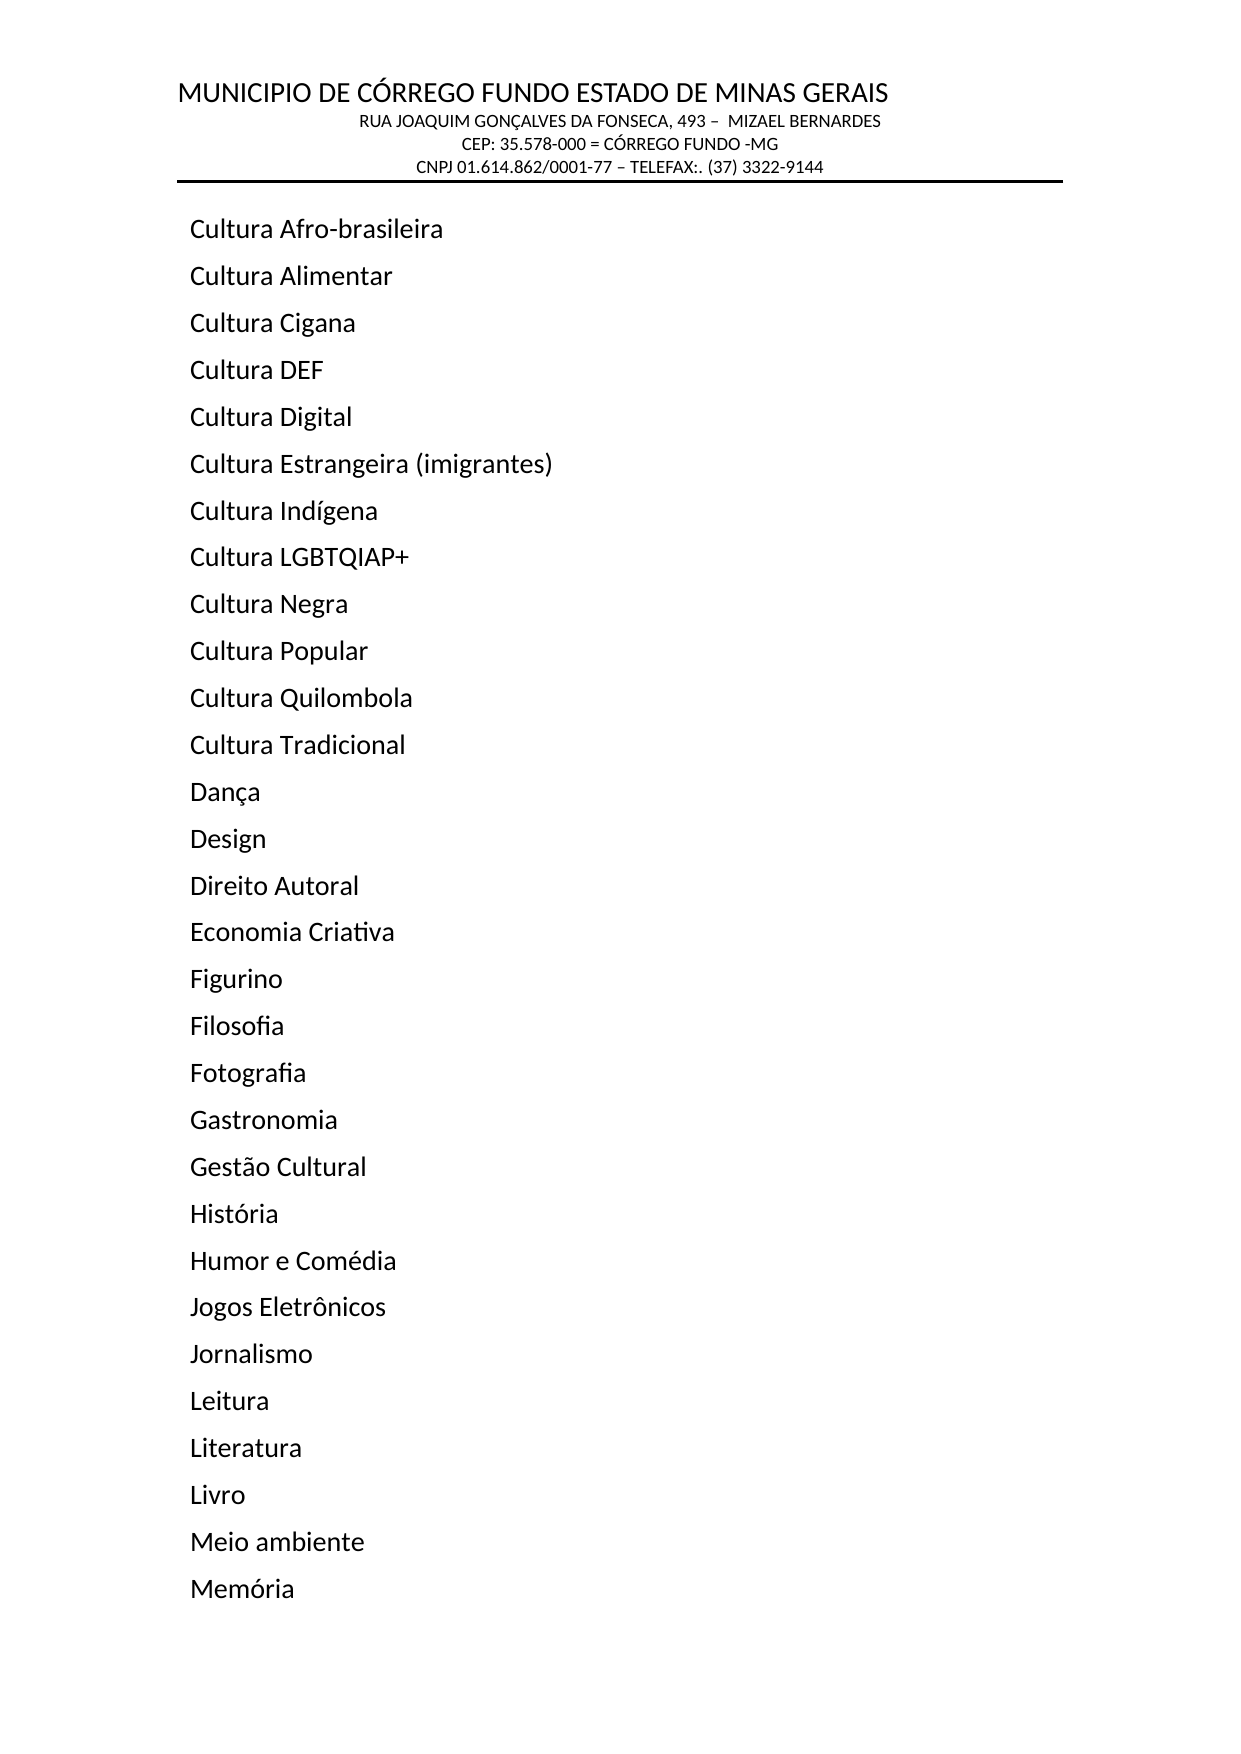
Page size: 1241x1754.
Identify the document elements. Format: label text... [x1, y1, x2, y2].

text Figurino [190, 961, 1051, 996]
text Cultura Alimentar [190, 258, 1051, 293]
text Livro [190, 1477, 1051, 1511]
text Memória [190, 1571, 1051, 1605]
text História [190, 1196, 1051, 1230]
text Cultura LGBTQIAP+ [190, 539, 1051, 574]
text Design [190, 821, 1051, 855]
text Economia Criativa [190, 914, 1051, 949]
text Cultura Afro-brasileira [190, 211, 1051, 246]
text Humor e Comédia [190, 1243, 1051, 1277]
text Cultura Popular [190, 633, 1051, 668]
text Cultura Estrangeira (imigrantes) [190, 446, 1051, 480]
text Gastronomia [190, 1102, 1051, 1136]
text Cultura Quilombola [190, 680, 1051, 714]
text Cultura DEF [190, 352, 1051, 386]
text Jogos Eletrônicos [190, 1289, 1051, 1324]
text Cultura Negra [190, 586, 1051, 621]
text Literatura [190, 1430, 1051, 1464]
text Cultura Cigana [190, 305, 1051, 339]
text Leitura [190, 1383, 1051, 1418]
text Meio ambiente [190, 1524, 1051, 1558]
text Dança [190, 774, 1051, 808]
text Jornalismo [190, 1336, 1051, 1371]
text Cultura Digital [190, 399, 1051, 433]
text Fotografia [190, 1055, 1051, 1089]
text Cultura Tradicional [190, 727, 1051, 761]
text Cultura Indígena [190, 493, 1051, 527]
text Filosofia [190, 1008, 1051, 1043]
text Direito Autoral [190, 868, 1051, 902]
text Gestão Cultural [190, 1149, 1051, 1183]
